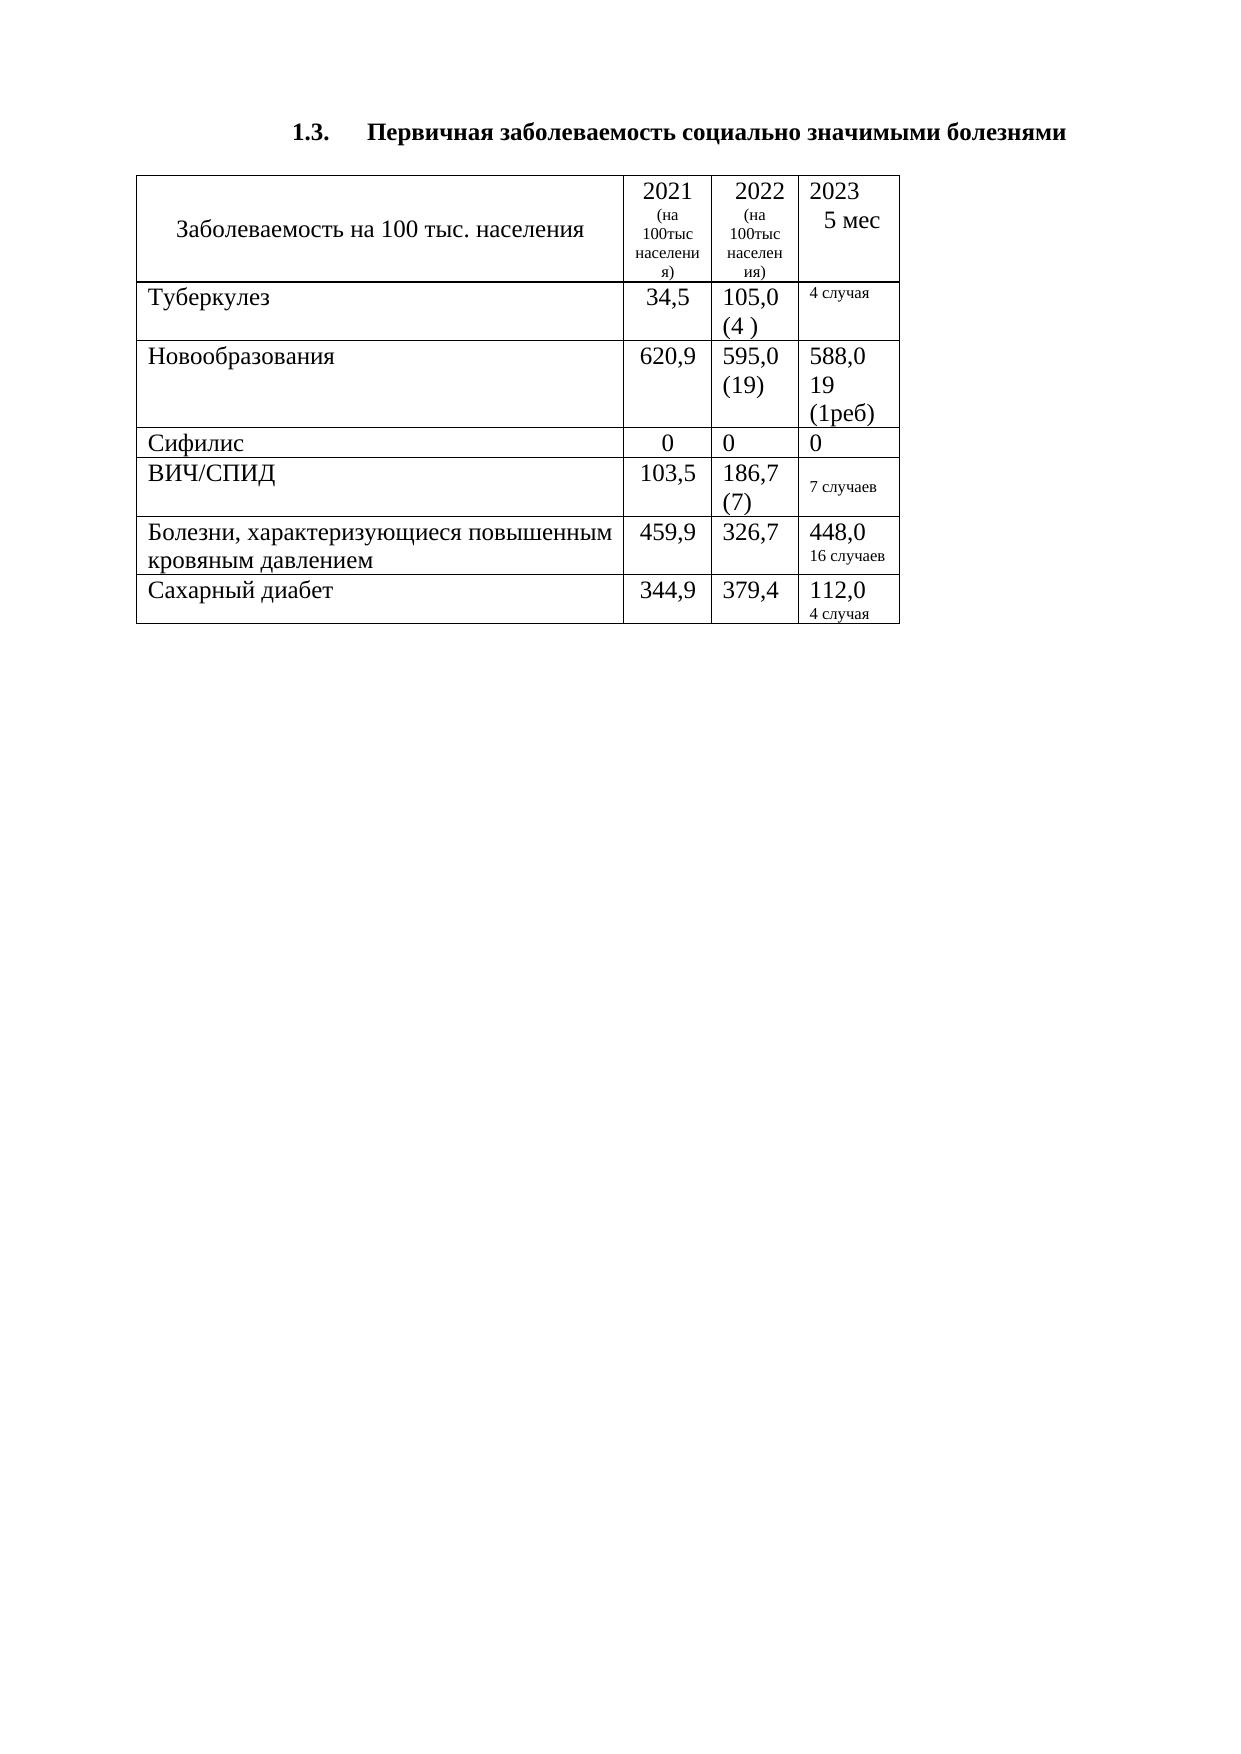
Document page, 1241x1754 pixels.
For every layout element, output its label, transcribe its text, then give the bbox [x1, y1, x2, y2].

table_cell Туберкулез [137, 283, 623, 340]
table_cell 112,0 4 случая [799, 575, 899, 623]
table_cell 0 [799, 428, 899, 457]
table_header 2023 5 мес [799, 176, 899, 281]
table_cell 186,7 (7) [712, 458, 798, 516]
table_cell 595,0 (19) [712, 341, 798, 427]
table_cell 459,9 [624, 517, 711, 574]
table_cell 105,0 (4 ) [712, 283, 798, 340]
table_cell 326,7 [712, 517, 798, 574]
table_cell ВИЧ/СПИД [137, 458, 623, 516]
table_cell Сахарный диабет [137, 575, 623, 623]
table_cell 0 [624, 428, 711, 457]
table_cell Новообразования [137, 341, 623, 427]
list Первичная заболеваемость социально значимыми болезнями [207, 117, 1152, 146]
table_cell 4 случая [799, 283, 899, 340]
table_cell 34,5 [624, 283, 711, 340]
table_cell 7 случаев [799, 458, 899, 516]
table_cell 448,0 16 случаев [799, 517, 899, 574]
table_cell Сифилис [137, 428, 623, 457]
table_header 2021 (на 100тыс населения) [624, 176, 711, 281]
table_cell 0 [712, 428, 798, 457]
table_header Заболеваемость на 100 тыс. населения [137, 176, 623, 281]
table_cell 344,9 [624, 575, 711, 623]
table_cell 379,4 [712, 575, 798, 623]
table_cell 103,5 [624, 458, 711, 516]
table_cell 620,9 [624, 341, 711, 427]
table_cell 588,0 19 (1реб) [799, 341, 899, 427]
table_cell Болезни, характеризующиеся повышенным кровяным давлением [137, 517, 623, 574]
table_header 2022 (на 100тыс населения) [712, 176, 798, 281]
